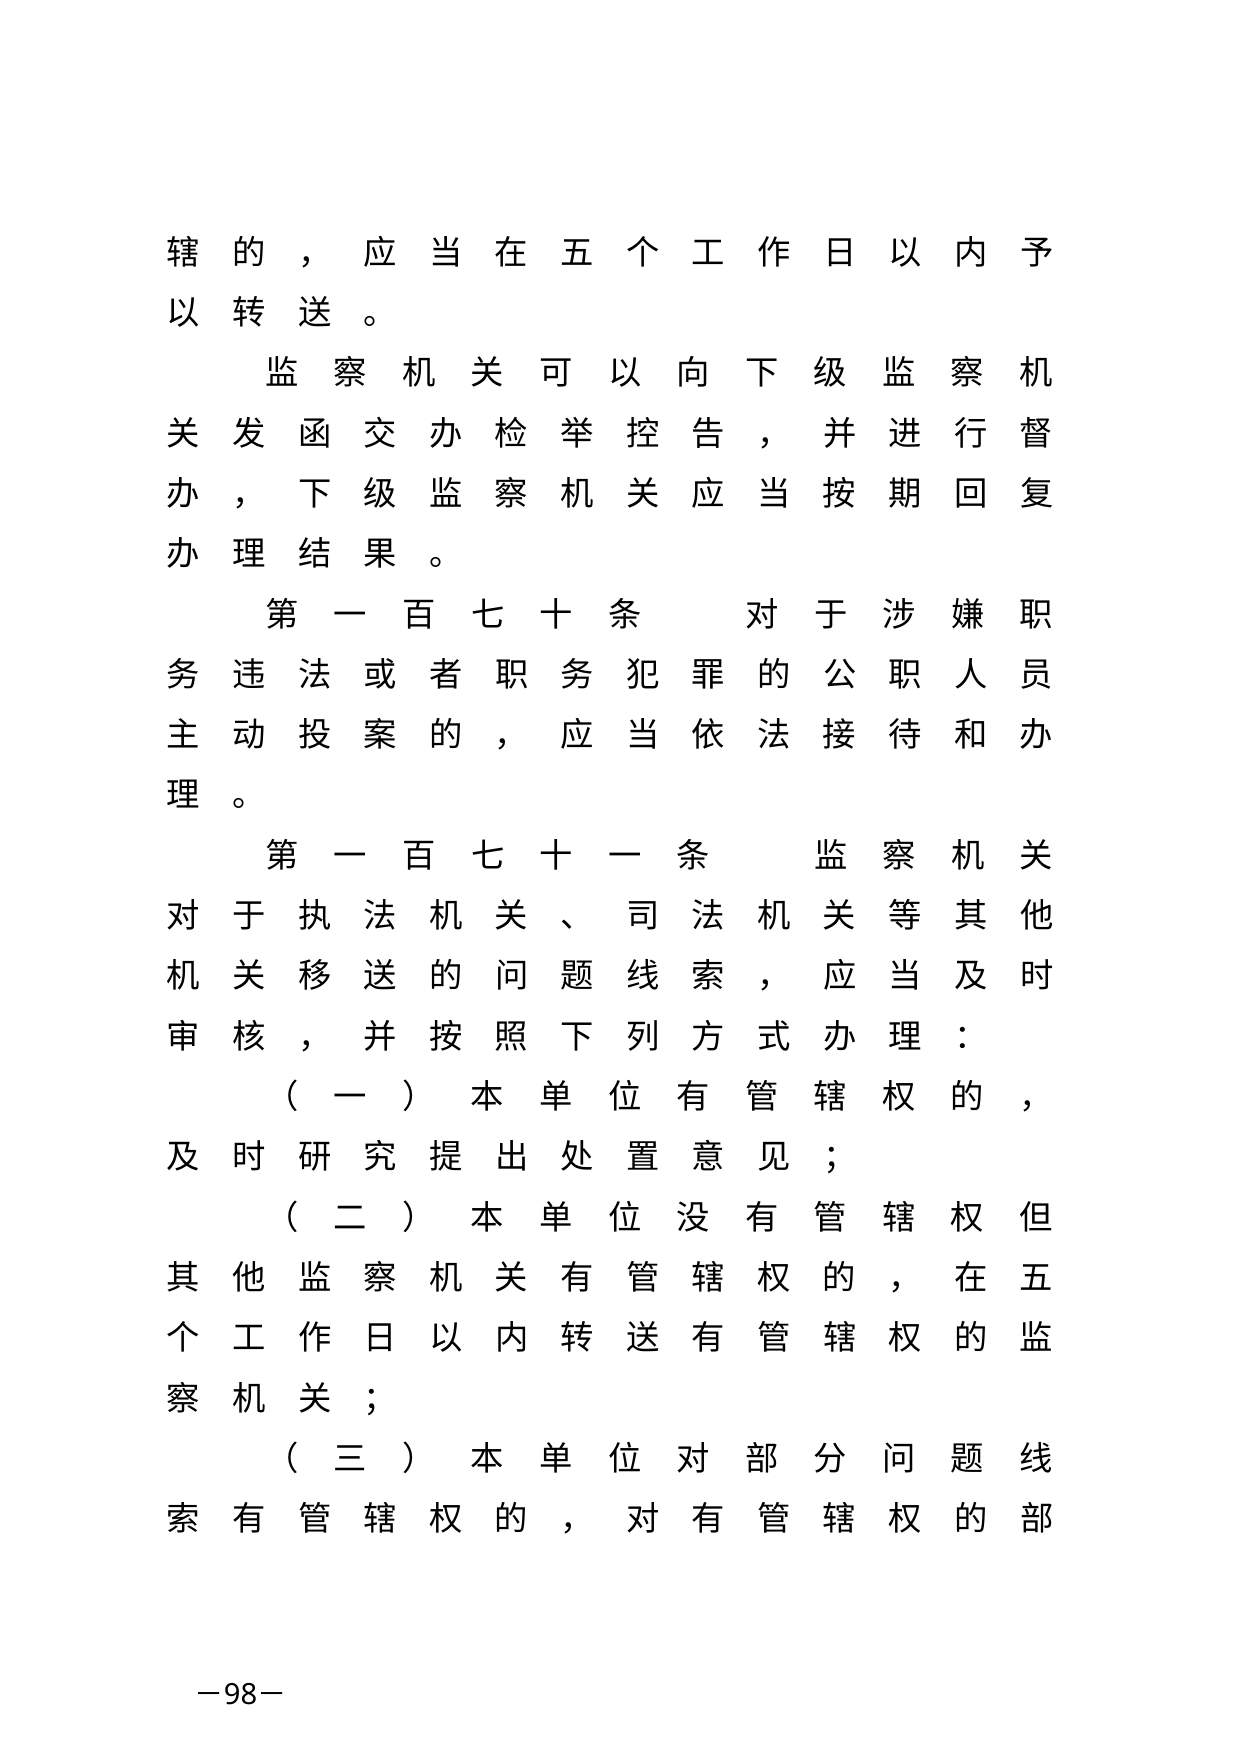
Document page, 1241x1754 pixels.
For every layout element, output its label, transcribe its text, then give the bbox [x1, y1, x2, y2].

text （一）本单位有管辖权的，及时研究提出处置意见； [167, 1064, 1085, 1184]
text 第一百七十条 对于涉嫌职务违法或者职务犯罪的公职人员主动投案的，应当依法接待和办理。 [167, 581, 1085, 822]
text 第一百七十一条 监察机关对于执法机关、司法机关等其他机关移送的问题线索，应当及时审核，并按照下列方式办理： [167, 822, 1085, 1064]
text 监察机关可以向下级监察机关发函交办检举控告，并进行督办，下级监察机关应当按期回复办理结果。 [167, 340, 1085, 581]
text （二）本单位没有管辖权但其他监察机关有管辖权的，在五个工作日以内转送有管辖权的监察机关； [167, 1184, 1085, 1426]
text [167, 219, 1085, 340]
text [167, 1426, 1085, 1546]
